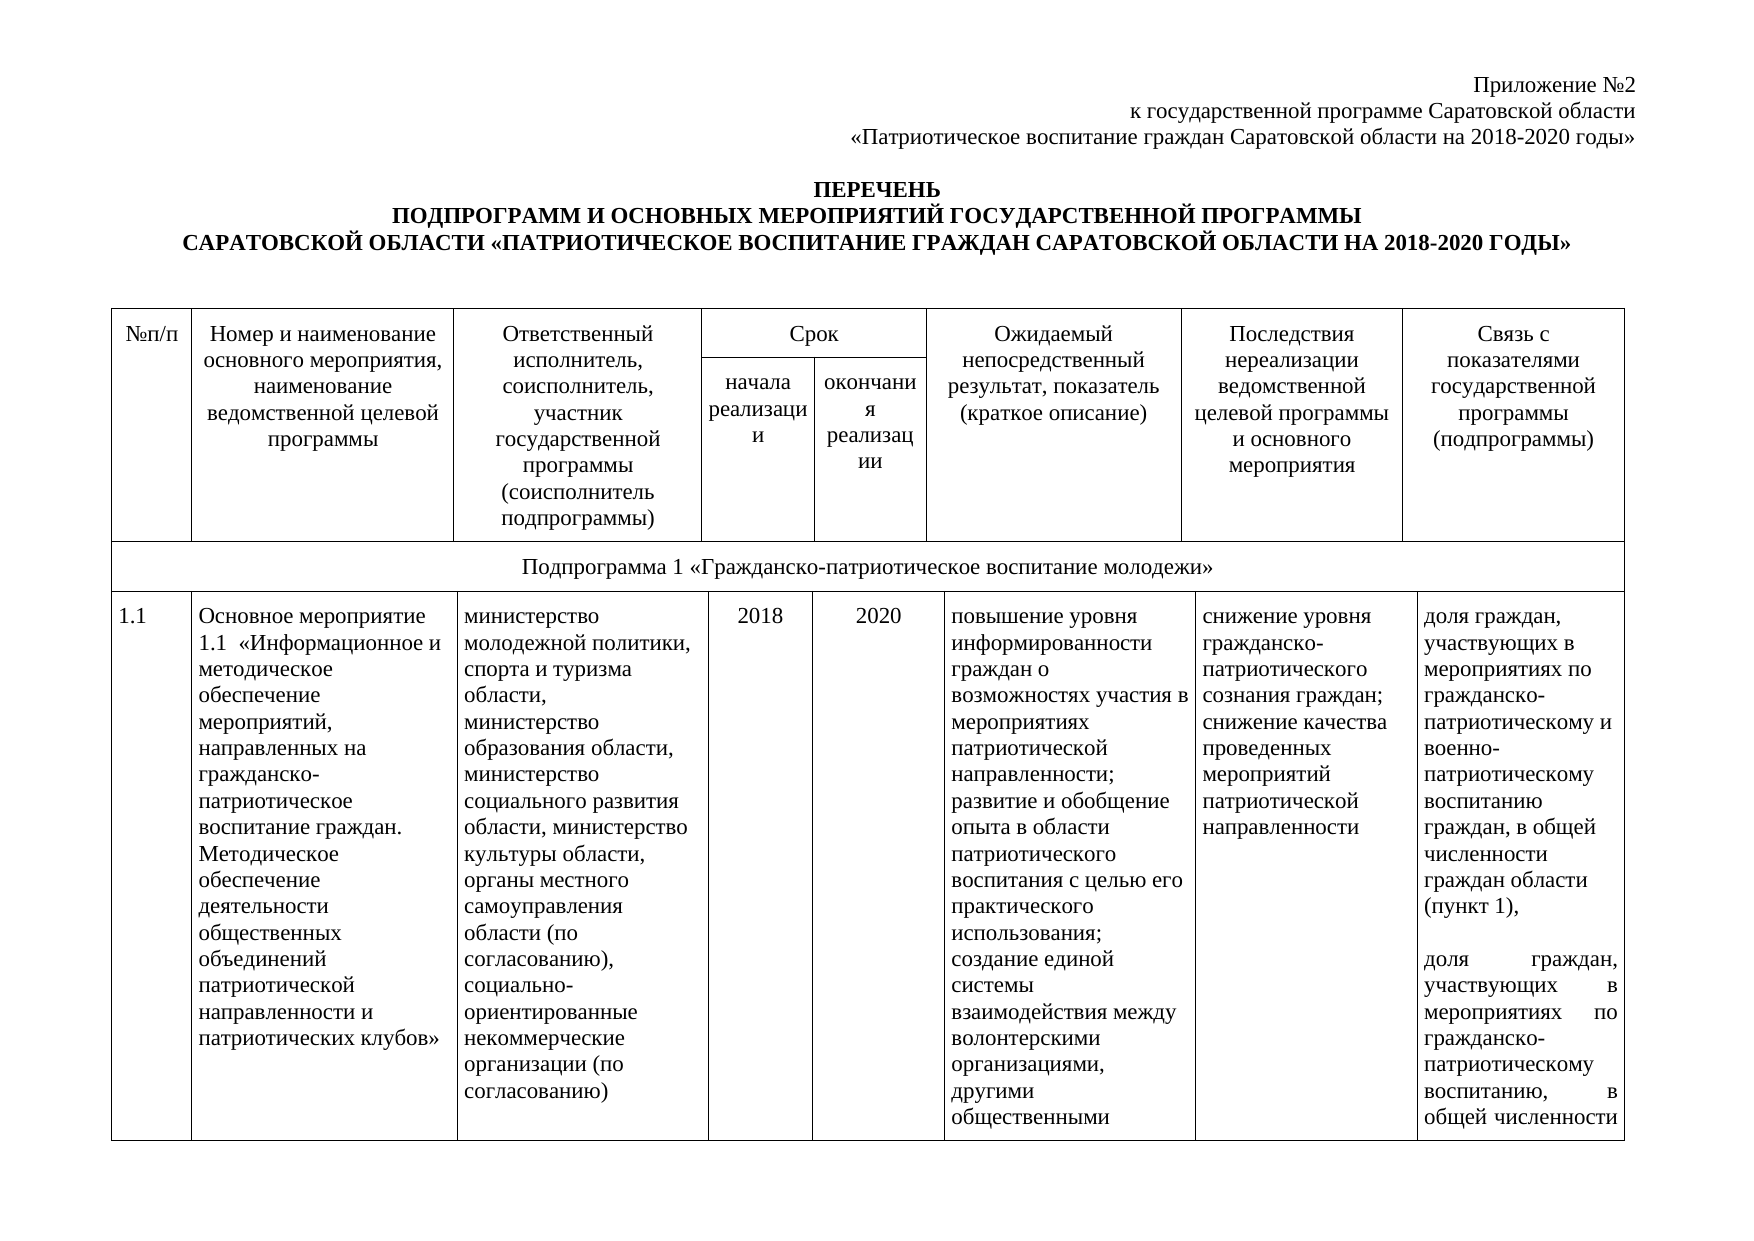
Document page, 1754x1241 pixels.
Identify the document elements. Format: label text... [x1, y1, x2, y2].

table_cell 2018 [709, 592, 812, 1140]
title ПОДПРОГРАММ И ОСНОВНЫХ МЕРОПРИЯТИЙ ГОСУДАРСТВЕННОЙ ПРОГРАММЫ [118, 202, 1636, 229]
text к государственной программе Саратовской области [118, 97, 1636, 123]
title САРАТОВСКОЙ ОБЛАСТИ «ПАТРИОТИЧЕСКОЕ ВОСПИТАНИЕ ГРАЖДАН САРАТОВСКОЙ ОБЛАСТИ НА 2018-2020 ГОДЫ» [118, 229, 1636, 255]
table_cell начала реализации [702, 358, 814, 541]
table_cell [1196, 592, 1417, 1140]
table_header Номер и наименование основного мероприятия, наименование ведомственной целевой программы [192, 309, 453, 541]
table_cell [458, 592, 708, 1140]
text «Патриотическое воспитание граждан Саратовской области на 2018-2020 годы» [118, 123, 1636, 150]
table_cell окончания реализации [815, 358, 926, 541]
table_header Связь с показателями государственной программы (подпрограммы) [1403, 309, 1624, 541]
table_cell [192, 592, 457, 1140]
table_cell 2020 [813, 592, 944, 1140]
table_header Срок [702, 309, 926, 357]
table_header Последствия нереализации ведомственной целевой программы и основного мероприятия [1182, 309, 1402, 541]
text Приложение №2 [118, 71, 1636, 97]
table_cell Подпрограмма 1 «Гражданско-патриотическое воспитание молодежи» [112, 542, 1624, 591]
table_header Ответственный исполнитель, соисполнитель, участник государственной программы (соисполнитель подпрограммы) [454, 309, 701, 541]
title ПЕРЕЧЕНЬ [118, 176, 1636, 202]
table_header Ожидаемый непосредственный результат, показатель (краткое описание) [927, 309, 1181, 541]
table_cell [1418, 592, 1624, 1140]
table_header №п/п [112, 309, 191, 541]
table_cell 1.1 [112, 592, 191, 1140]
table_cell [945, 592, 1195, 1140]
